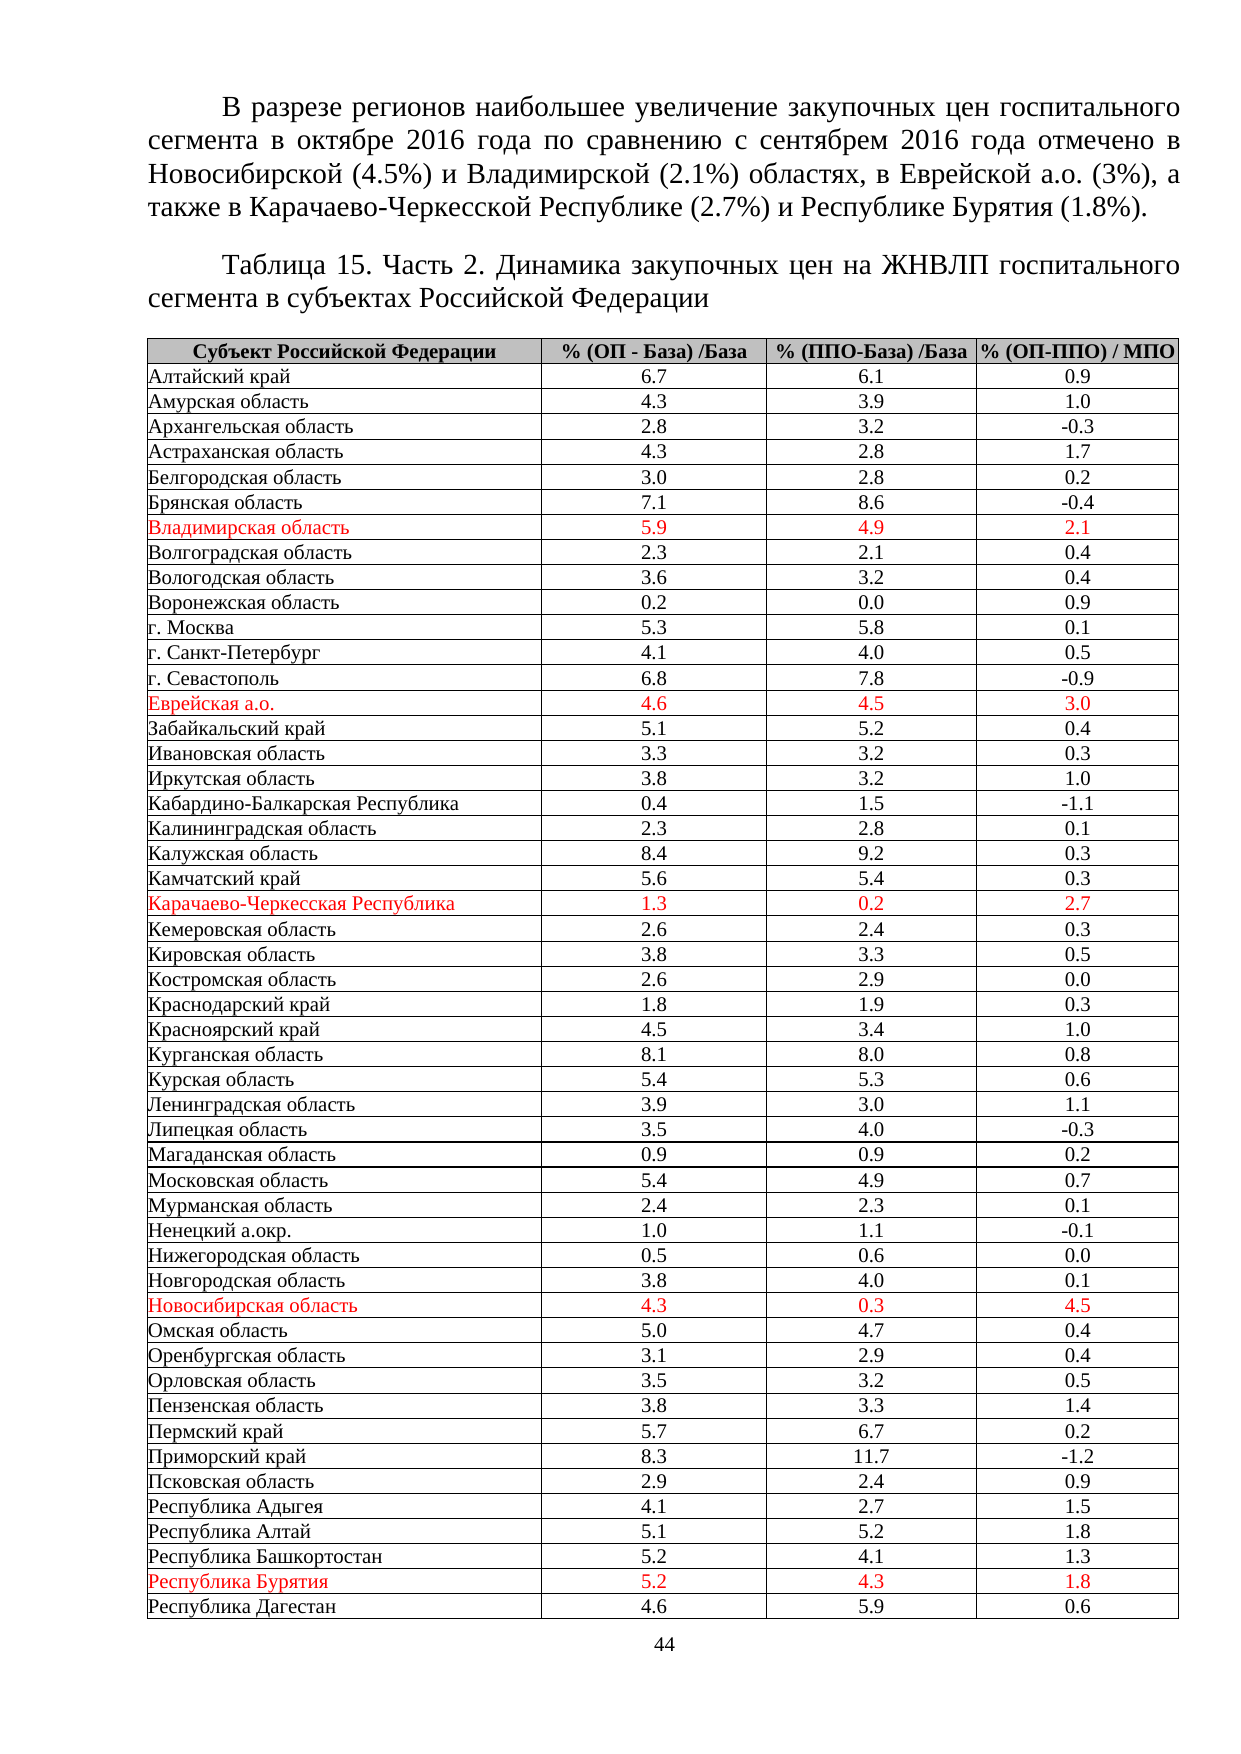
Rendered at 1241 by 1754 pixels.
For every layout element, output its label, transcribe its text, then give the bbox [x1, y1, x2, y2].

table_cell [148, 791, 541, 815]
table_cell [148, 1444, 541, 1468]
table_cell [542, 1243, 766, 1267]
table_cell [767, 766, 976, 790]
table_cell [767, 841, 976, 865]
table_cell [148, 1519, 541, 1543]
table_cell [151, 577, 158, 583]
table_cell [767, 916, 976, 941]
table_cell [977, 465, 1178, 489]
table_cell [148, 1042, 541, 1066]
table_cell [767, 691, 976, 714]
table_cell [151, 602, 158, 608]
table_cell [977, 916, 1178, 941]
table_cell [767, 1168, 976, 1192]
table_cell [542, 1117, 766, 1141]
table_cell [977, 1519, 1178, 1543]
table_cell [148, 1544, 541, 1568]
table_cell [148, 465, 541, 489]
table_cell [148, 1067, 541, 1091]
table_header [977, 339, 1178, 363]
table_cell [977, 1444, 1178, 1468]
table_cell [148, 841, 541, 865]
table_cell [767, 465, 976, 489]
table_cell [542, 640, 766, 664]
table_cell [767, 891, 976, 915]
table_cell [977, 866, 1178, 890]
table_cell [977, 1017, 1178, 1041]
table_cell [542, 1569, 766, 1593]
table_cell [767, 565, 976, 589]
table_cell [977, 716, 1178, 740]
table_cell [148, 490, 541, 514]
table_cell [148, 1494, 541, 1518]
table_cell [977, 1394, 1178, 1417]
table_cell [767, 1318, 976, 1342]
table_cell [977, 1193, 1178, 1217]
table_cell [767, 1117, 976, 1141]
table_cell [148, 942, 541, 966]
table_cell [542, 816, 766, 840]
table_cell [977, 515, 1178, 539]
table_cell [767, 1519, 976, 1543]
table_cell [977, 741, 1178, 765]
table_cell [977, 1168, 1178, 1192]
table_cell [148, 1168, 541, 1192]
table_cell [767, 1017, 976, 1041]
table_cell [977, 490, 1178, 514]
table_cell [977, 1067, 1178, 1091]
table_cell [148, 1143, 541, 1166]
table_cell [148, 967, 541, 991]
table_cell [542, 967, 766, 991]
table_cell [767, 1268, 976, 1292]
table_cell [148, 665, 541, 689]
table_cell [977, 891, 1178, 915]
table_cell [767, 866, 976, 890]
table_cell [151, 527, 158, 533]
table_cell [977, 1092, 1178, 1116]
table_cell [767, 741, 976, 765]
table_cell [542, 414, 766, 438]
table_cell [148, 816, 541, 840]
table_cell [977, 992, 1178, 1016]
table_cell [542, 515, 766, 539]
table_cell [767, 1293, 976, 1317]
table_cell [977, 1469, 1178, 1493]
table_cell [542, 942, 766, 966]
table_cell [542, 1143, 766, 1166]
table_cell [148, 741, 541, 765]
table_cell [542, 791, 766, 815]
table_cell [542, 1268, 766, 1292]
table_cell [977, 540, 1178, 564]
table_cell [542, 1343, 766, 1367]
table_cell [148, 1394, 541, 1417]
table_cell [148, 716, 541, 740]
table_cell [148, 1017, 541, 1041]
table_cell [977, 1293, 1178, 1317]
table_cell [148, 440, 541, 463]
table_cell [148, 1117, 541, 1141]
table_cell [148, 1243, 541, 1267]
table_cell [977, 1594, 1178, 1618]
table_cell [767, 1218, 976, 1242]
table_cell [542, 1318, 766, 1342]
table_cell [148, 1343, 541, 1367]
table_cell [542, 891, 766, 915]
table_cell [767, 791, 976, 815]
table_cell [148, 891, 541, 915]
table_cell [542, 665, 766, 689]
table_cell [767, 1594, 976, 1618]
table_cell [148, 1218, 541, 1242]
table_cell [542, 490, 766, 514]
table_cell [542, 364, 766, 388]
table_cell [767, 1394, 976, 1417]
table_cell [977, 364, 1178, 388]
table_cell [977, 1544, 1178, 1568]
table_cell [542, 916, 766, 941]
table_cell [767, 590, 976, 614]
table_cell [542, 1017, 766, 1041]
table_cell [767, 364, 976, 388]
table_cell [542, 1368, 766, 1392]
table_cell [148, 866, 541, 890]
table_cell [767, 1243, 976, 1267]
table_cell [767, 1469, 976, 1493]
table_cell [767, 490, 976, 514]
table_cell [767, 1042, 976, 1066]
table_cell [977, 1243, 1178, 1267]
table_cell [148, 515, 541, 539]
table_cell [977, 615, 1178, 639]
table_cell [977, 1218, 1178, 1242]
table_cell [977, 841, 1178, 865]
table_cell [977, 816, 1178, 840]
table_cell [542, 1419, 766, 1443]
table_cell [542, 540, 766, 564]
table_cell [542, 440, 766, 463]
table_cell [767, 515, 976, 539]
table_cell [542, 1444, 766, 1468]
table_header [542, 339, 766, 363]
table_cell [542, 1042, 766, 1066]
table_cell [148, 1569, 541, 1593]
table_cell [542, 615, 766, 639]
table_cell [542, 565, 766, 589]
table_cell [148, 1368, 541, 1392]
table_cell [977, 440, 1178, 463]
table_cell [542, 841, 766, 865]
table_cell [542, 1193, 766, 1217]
text Таблица 15. Часть 2. Динамика закупочных цен на ЖНВЛП госпитального сегмента в субъектах Российской Федерации [148, 247, 1181, 314]
text В разрезе регионов наибольшее увеличение закупочных цен госпитального сегмента в октябре 2016 года по сравнению с сентябрем 2016 года отмечено в Новосибирской (4.5%) и Владимирской (2.1%) областях, в Еврейской а.о. (3%), а также в Карачаево-Черкесской Республике (2.7%) и Республике Бурятия (1.8%). [148, 89, 1181, 223]
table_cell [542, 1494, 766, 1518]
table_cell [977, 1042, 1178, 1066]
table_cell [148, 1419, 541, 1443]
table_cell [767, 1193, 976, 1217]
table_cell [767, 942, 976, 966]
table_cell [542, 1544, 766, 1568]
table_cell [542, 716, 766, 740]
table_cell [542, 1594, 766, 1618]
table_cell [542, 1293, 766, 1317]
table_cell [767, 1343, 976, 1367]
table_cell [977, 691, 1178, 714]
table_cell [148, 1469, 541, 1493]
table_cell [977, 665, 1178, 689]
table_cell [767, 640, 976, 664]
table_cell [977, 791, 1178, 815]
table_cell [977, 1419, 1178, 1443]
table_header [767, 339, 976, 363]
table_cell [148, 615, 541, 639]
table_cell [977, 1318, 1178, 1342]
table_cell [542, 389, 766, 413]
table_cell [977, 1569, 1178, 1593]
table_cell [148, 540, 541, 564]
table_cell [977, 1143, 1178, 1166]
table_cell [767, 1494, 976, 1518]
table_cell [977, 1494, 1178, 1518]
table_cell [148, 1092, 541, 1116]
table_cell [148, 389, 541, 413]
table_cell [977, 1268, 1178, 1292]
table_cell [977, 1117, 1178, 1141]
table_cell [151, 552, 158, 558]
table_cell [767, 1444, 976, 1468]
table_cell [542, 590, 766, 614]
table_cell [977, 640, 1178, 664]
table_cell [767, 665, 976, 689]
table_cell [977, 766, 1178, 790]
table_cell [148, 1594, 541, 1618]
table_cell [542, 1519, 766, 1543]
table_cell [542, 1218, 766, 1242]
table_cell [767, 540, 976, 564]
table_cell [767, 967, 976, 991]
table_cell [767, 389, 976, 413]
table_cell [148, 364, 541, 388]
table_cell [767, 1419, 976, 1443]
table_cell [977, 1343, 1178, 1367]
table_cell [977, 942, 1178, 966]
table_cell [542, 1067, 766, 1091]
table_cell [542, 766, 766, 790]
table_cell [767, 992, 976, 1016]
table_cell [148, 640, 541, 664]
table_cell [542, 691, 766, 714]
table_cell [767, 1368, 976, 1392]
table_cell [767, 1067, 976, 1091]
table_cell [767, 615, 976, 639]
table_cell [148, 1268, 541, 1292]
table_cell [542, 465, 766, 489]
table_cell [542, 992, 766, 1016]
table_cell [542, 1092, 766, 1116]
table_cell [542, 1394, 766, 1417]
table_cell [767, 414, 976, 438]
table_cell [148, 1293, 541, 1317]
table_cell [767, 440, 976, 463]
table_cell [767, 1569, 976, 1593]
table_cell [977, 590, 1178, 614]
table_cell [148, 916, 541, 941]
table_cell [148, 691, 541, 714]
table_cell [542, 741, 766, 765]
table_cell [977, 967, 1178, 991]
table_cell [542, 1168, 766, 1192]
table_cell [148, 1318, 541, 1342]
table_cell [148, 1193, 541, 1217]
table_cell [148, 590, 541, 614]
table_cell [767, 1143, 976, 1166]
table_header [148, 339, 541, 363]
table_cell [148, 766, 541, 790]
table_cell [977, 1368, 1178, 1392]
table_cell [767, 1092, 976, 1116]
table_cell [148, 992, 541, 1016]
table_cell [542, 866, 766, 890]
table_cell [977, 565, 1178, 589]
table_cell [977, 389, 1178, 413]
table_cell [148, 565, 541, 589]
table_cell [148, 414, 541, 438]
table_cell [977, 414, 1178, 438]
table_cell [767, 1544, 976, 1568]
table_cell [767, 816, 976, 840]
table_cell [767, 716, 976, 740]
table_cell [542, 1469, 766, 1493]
